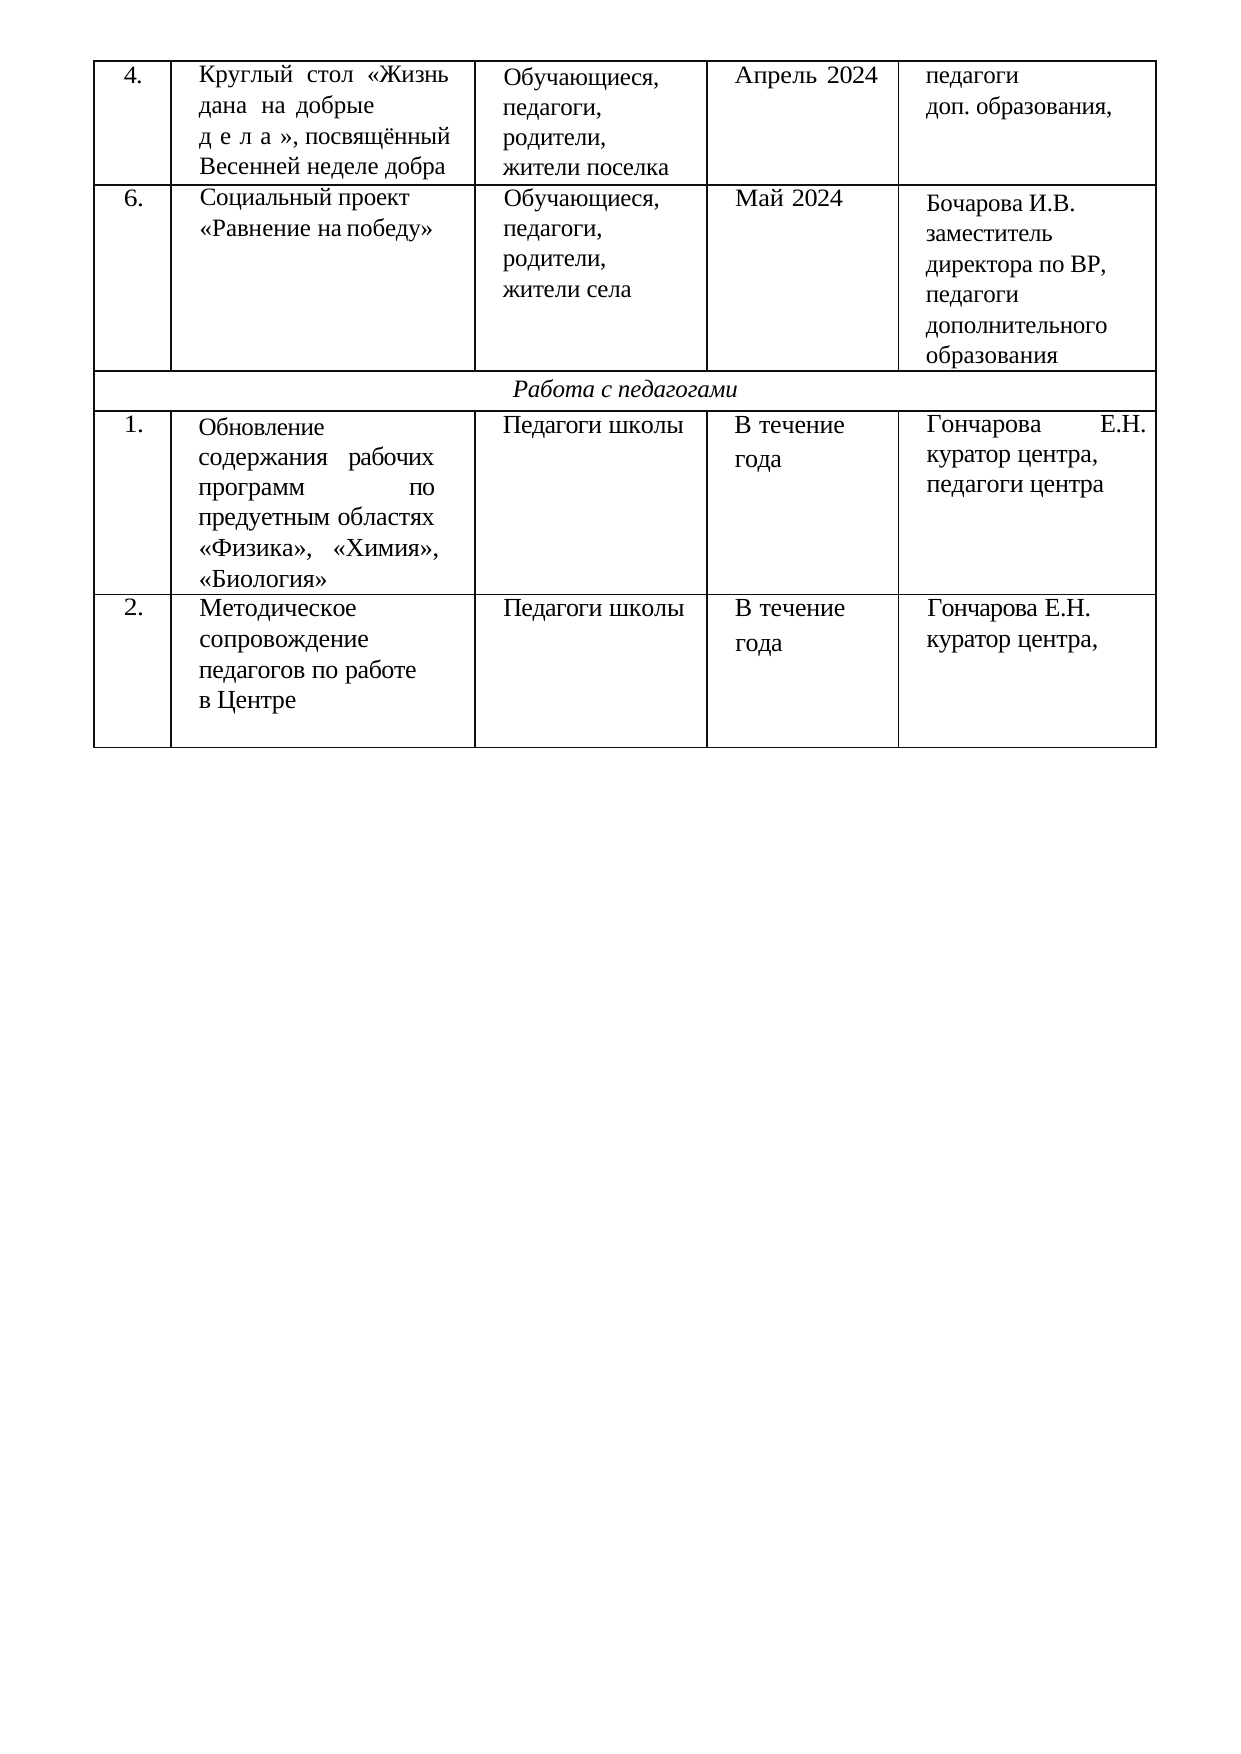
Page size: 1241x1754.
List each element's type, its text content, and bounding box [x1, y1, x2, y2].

table_cell 2. [95, 595, 170, 747]
table_cell Обновление содержания рабочих программ по предуетным областях «Физика», «Химия», «Биология» [172, 412, 474, 593]
table_cell педагоги доп. образования, [899, 62, 1155, 184]
table_cell 6. [95, 186, 170, 370]
table_cell Обучающиеся, педагоги, родители, жители поселка [476, 62, 706, 184]
table_cell Гончарова Е.Н. куратор центра, педагоги центра [899, 412, 1155, 593]
table_cell Обучающиеся, педагоги, родители, жители села [476, 186, 706, 370]
table_cell 4. [95, 62, 170, 184]
table_cell В течение года [708, 595, 898, 747]
table_cell Гончарова Е.Н. куратор центра, [899, 595, 1155, 747]
table_cell Бочарова И.В. заместитель директора по ВР, педагоги дополнительного образования [899, 186, 1155, 370]
table_cell Круглый стол «Жизнь дана на добрые дела», посвящённый Весенней неделе добра [172, 62, 474, 184]
table_cell В течение года [708, 412, 898, 593]
table_cell Социальный проект «Равнение на победу» [172, 186, 474, 370]
table_cell 1. [95, 412, 170, 593]
table_cell Педагоги школы [476, 595, 706, 747]
table_cell Апрель 2024 [708, 62, 898, 184]
table_cell Работа с педагогами [95, 372, 1155, 410]
table_cell Май 2024 [708, 186, 898, 370]
table_cell Педагоги школы [476, 412, 706, 593]
table_cell Методическое сопровождение педагогов по работе в Центре [172, 595, 474, 747]
